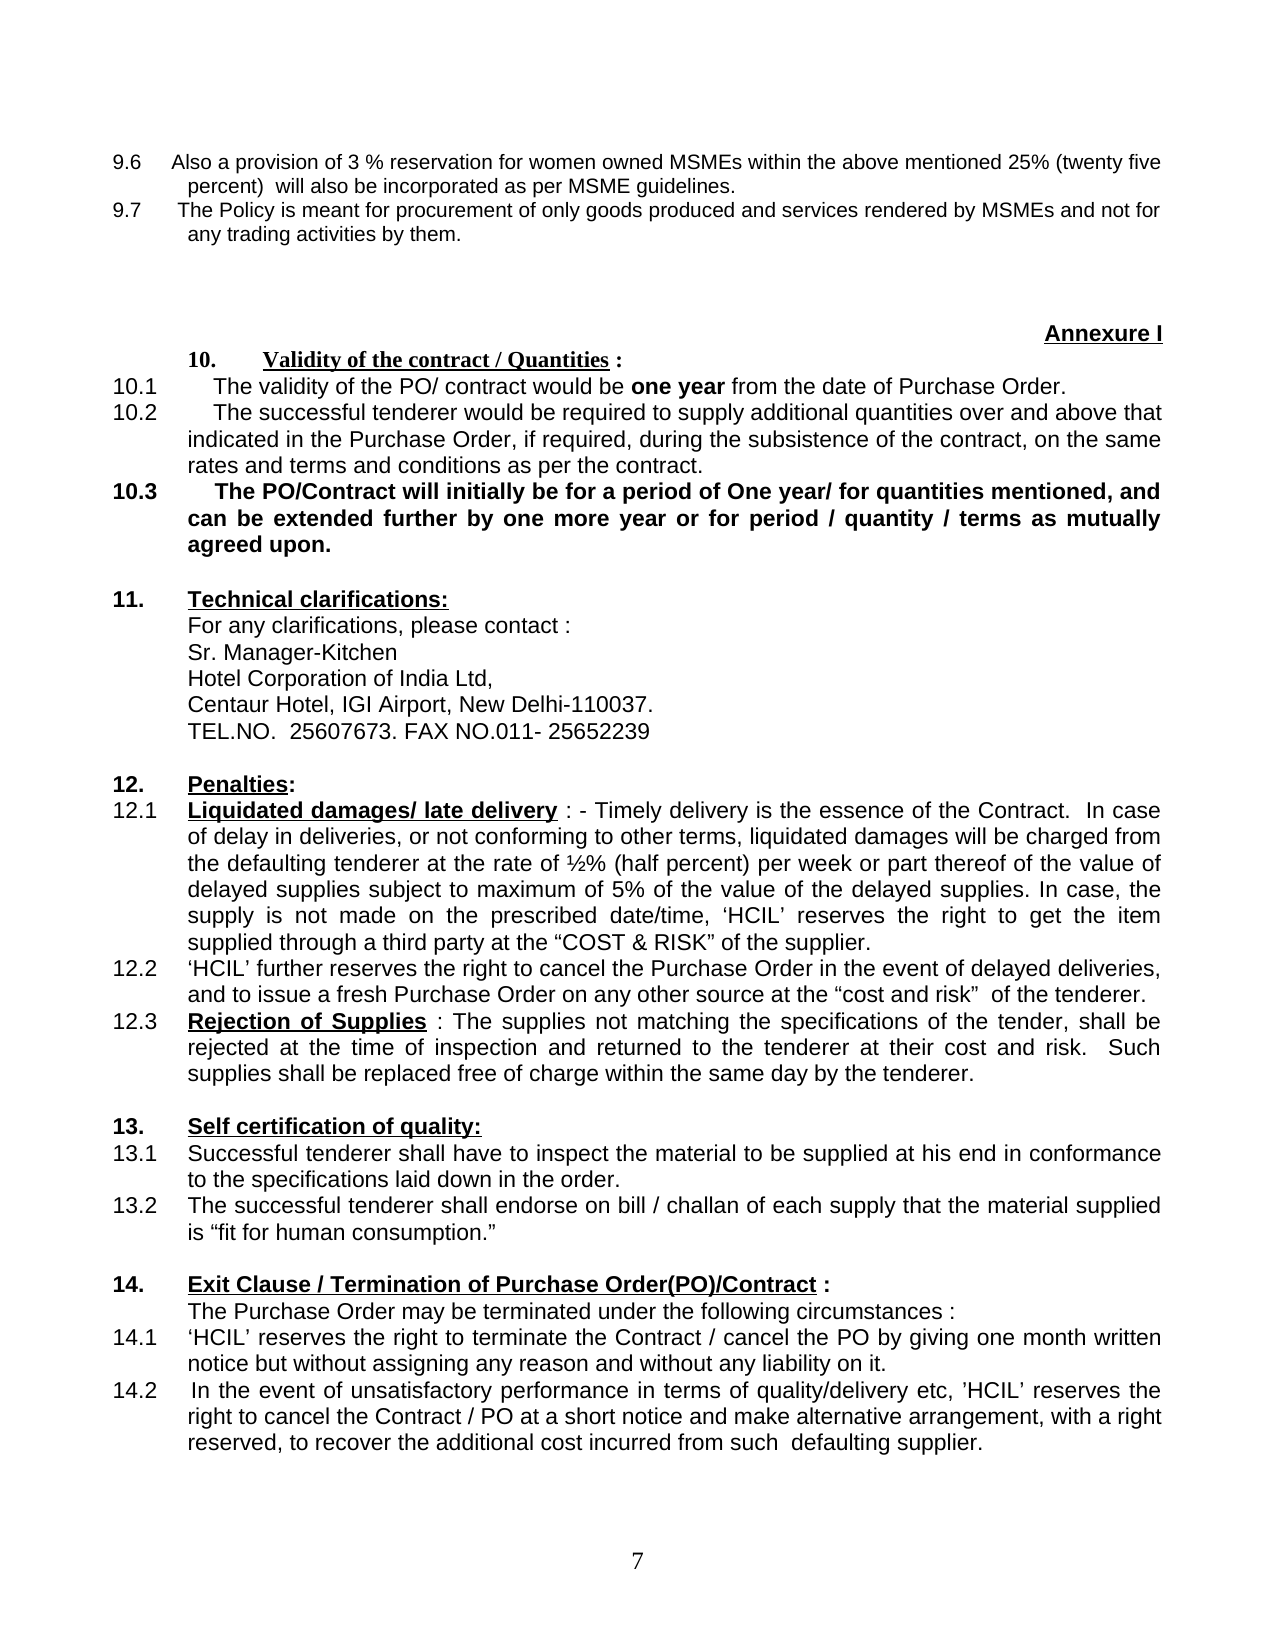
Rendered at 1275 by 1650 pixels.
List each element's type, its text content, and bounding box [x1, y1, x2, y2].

text 12.1 Liquidated damages/ late delivery : - Timely delivery is the essence of the Contract. In case of delay in deliveries, or not conforming to other terms, liquidated damages will be charged from the defaulting tenderer at the rate of ½% (half percent) per week or part thereof of the value of delayed supplies subject to maximum of 5% of the value of the delayed supplies. In case, the supply is not made on the prescribed date/time, ‘HCIL’ reserves the right to get the item supplied through a third party at the “COST & RISK” of the supplier. [112, 797, 1162, 955]
text The Purchase Order may be terminated under the following circumstances : [112, 1298, 1162, 1324]
text 13. Self certification of quality: [112, 1113, 1162, 1139]
text 14.2 In the event of unsatisfactory performance in terms of quality/delivery etc, ’HCIL’ reserves the right to cancel the Contract / PO at a short notice and make alternative arrangement, with a right reserved, to recover the additional cost incurred from such defaulting supplier. [112, 1377, 1162, 1456]
text 10. Validity of the contract / Quantities : [187, 346, 1162, 373]
text 9.6 Also a provision of 3 % reservation for women owned MSMEs within the above mentioned 25% (twenty five percent) will also be incorporated as per MSME guidelines. [112, 150, 1162, 198]
list ‘HCIL’ further reserves the right to cancel the Purchase Order in the event of delayed deliveries, and to issue a fresh Purchase Order on any other source at the “cost and risk” of the tenderer. [112, 955, 1162, 1008]
text Hotel Corporation of India Ltd, [187, 665, 1162, 691]
text TEL.NO. 25607673. FAX NO.011- 25652239 [187, 718, 1162, 744]
text Centaur Hotel, IGI Airport, New Delhi-110037. [187, 691, 1162, 718]
text 12. Penalties: [112, 771, 1162, 797]
list The PO/Contract will initially be for a period of One year/ for quantities mentioned, and can be extended further by one more year or for period / quantity / terms as mutually agreed upon. [112, 478, 1162, 557]
list The successful tenderer would be required to supply additional quantities over and above that indicated in the Purchase Order, if required, during the subsistence of the contract, on the same rates and terms and conditions as per the contract. [112, 399, 1162, 478]
text 13.1 Successful tenderer shall have to inspect the material to be supplied at his end in conformance to the specifications laid down in the order. [112, 1139, 1162, 1192]
text 14.1 ‘HCIL’ reserves the right to terminate the Contract / cancel the PO by giving one month written notice but without assigning any reason and without any liability on it. [112, 1324, 1162, 1377]
text For any clarifications, please contact : [187, 612, 1162, 639]
text Annexure I [187, 320, 1162, 346]
text 13.2 The successful tenderer shall endorse on bill / challan of each supply that the material supplied is “fit for human consumption.” [112, 1192, 1162, 1245]
list The validity of the PO/ contract would be one year from the date of Purchase Order. [112, 373, 1162, 399]
text 11. Technical clarifications: [112, 586, 1162, 612]
text 9.7 The Policy is meant for procurement of only goods produced and services rendered by MSMEs and not for any trading activities by them. [112, 198, 1162, 246]
text Sr. Manager-Kitchen [187, 639, 1162, 665]
list Rejection of Supplies : The supplies not matching the specifications of the tender, shall be rejected at the time of inspection and returned to the tenderer at their cost and risk. Such supplies shall be replaced free of charge within the same day by the tenderer. [112, 1008, 1162, 1087]
list Exit Clause / Termination of Purchase Order(PO)/Contract : [112, 1271, 1162, 1298]
